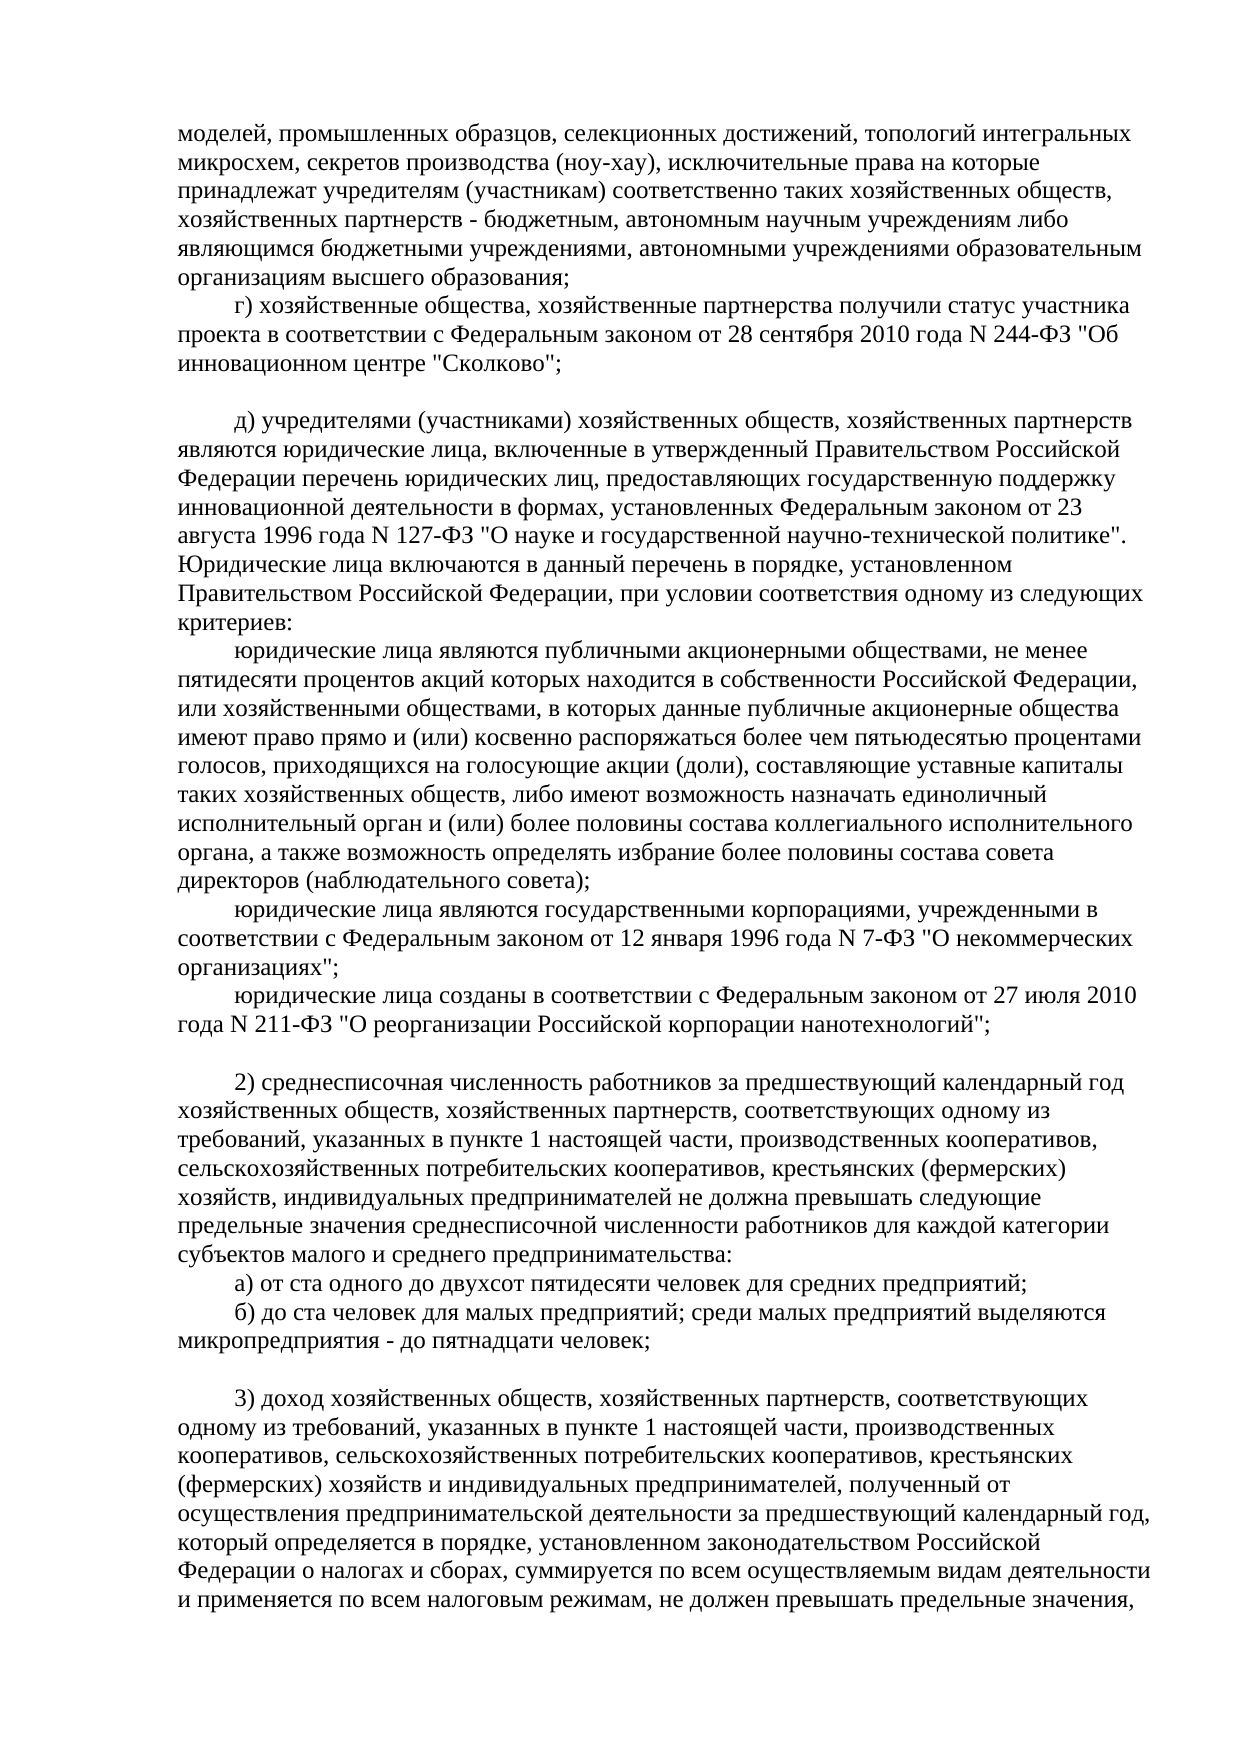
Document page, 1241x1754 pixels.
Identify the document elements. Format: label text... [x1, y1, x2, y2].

text юридические лица являются публичными акционерными обществами, не менее пятидесяти процентов акций которых находится в собственности Российской Федерации, или хозяйственными обществами, в которых данные публичные акционерные общества имеют право прямо и (или) косвенно распоряжаться более чем пятьюдесятью процентами голосов, приходящихся на голосующие акции (доли), составляющие уставные капиталы таких хозяйственных обществ, либо имеют возможность назначать единоличный исполнительный орган и (или) более половины состава коллегиального исполнительного органа, а также возможность определять избрание более половины состава совета директоров (наблюдательного совета); [177, 636, 1152, 894]
text д) учредителями (участниками) хозяйственных обществ, хозяйственных партнерств являются юридические лица, включенные в утвержденный Правительством Российской Федерации перечень юридических лиц, предоставляющих государственную поддержку инновационной деятельности в формах, установленных Федеральным законом от 23 августа 1996 года N 127-ФЗ "О науке и государственной научно-технической политике". Юридические лица включаются в данный перечень в порядке, установленном Правительством Российской Федерации, при условии соответствия одному из следующих критериев: [177, 406, 1152, 636]
text 2) среднесписочная численность работников за предшествующий календарный год хозяйственных обществ, хозяйственных партнерств, соответствующих одному из требований, указанных в пункте 1 настоящей части, производственных кооперативов, сельскохозяйственных потребительских кооперативов, крестьянских (фермерских) хозяйств, индивидуальных предпринимателей не должна превышать следующие предельные значения среднесписочной численности работников для каждой категории субъектов малого и среднего предпринимательства: [177, 1067, 1152, 1268]
text юридические лица являются государственными корпорациями, учрежденными в соответствии с Федеральным законом от 12 января 1996 года N 7-ФЗ "О некоммерческих организациях"; [177, 894, 1152, 981]
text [177, 118, 1152, 291]
text юридические лица созданы в соответствии с Федеральным законом от 27 июля 2010 года N 211-ФЗ "О реорганизации Российской корпорации нанотехнологий"; [177, 981, 1152, 1038]
text б) до ста человек для малых предприятий; среди малых предприятий выделяются микропредприятия - до пятнадцати человек; [177, 1297, 1152, 1354]
text г) хозяйственные общества, хозяйственные партнерства получили статус участника проекта в соответствии с Федеральным законом от 28 сентября 2010 года N 244-ФЗ "Об инновационном центре "Сколково"; [177, 291, 1152, 377]
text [177, 1383, 1152, 1613]
text а) от ста одного до двухсот пятидесяти человек для средних предприятий; [177, 1268, 1152, 1297]
